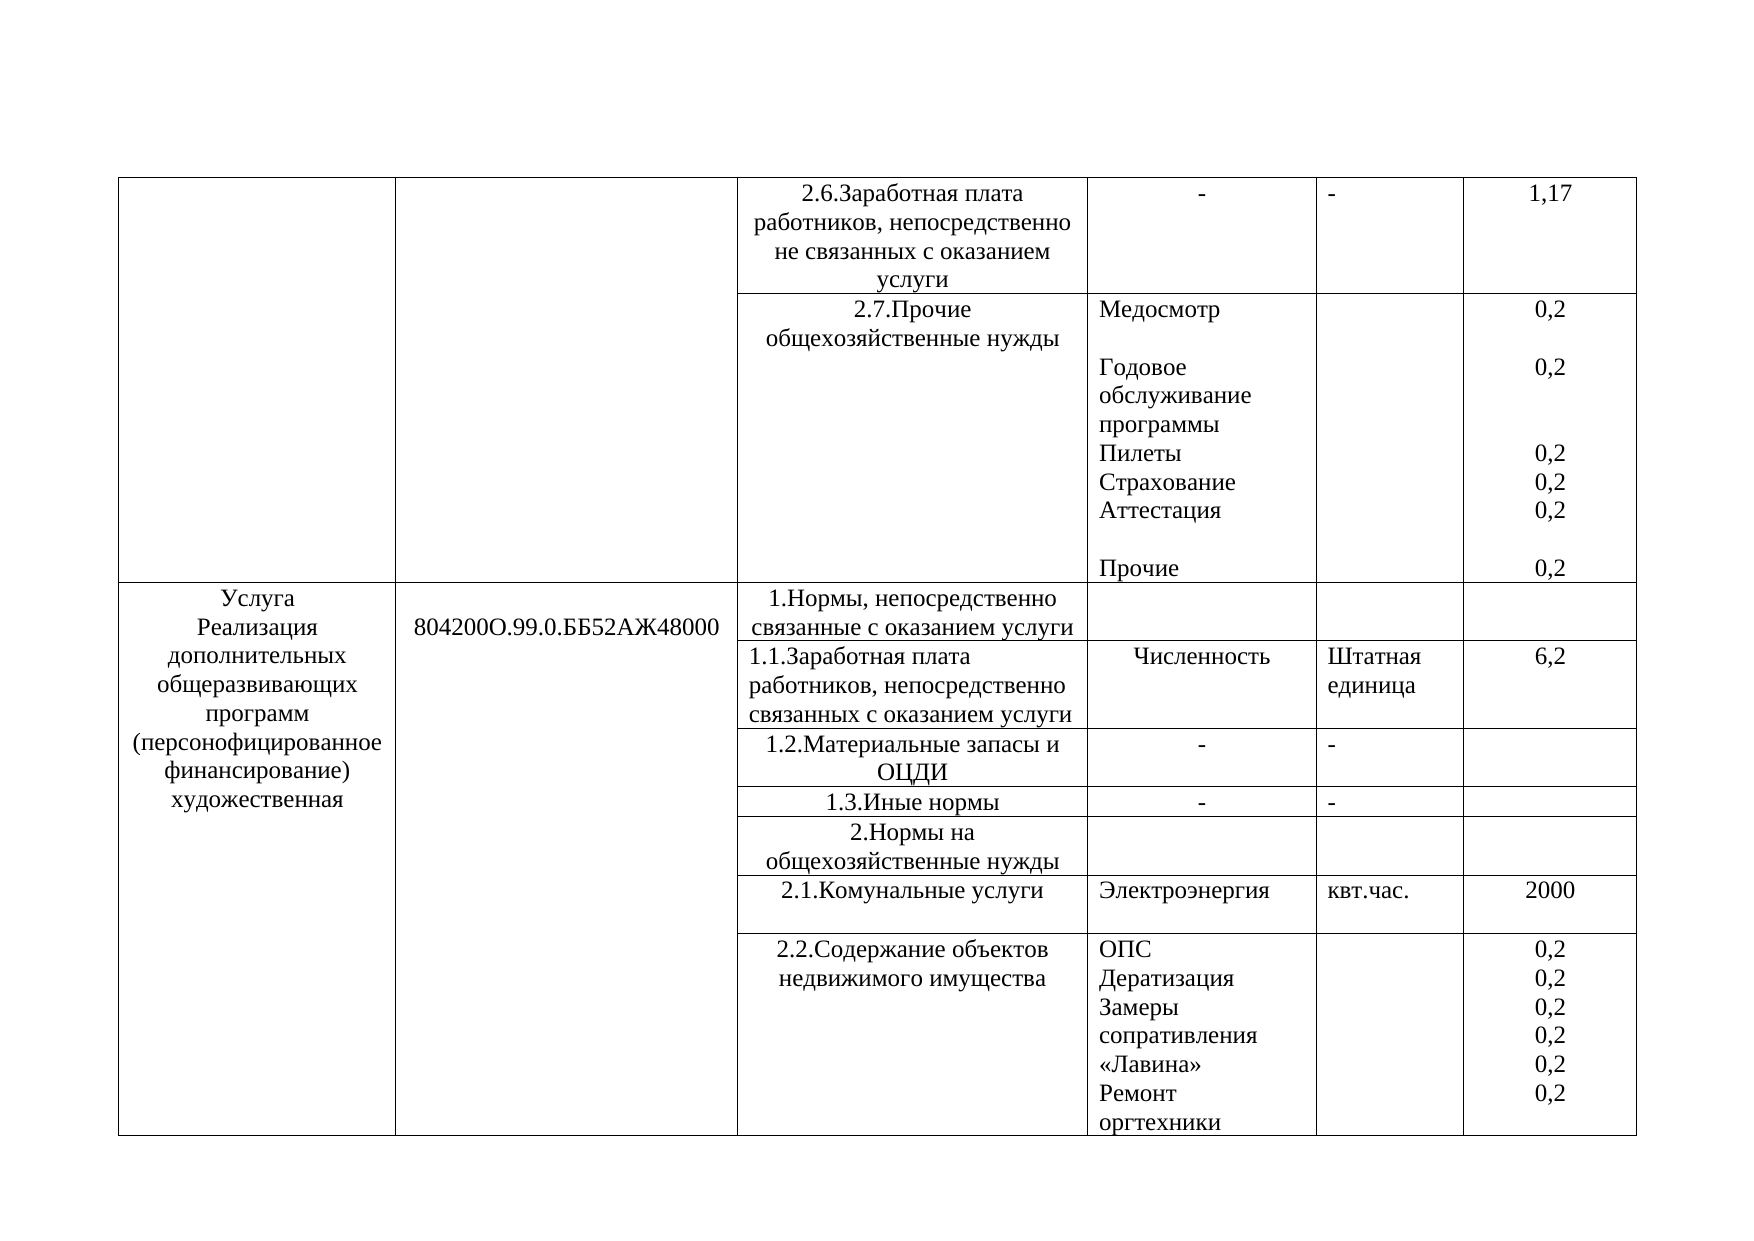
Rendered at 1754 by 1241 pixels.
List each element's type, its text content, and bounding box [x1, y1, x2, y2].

table_cell - [1088, 787, 1316, 816]
table_cell 1.3.Иные нормы [738, 787, 1087, 816]
table_cell - [1088, 729, 1316, 786]
table_cell - [1317, 729, 1463, 786]
table_cell - [1317, 178, 1463, 293]
table_cell 2.7.Прочие общехозяйственные нужды [738, 294, 1087, 582]
table_cell - [1088, 178, 1316, 293]
table_cell 2.6.Заработная плата работников, непосредственно не связанных с оказанием услуги [738, 178, 1087, 293]
table_cell 0,2 0,2 0,2 0,2 0,2 0,2 [1464, 294, 1636, 582]
table_cell [1088, 583, 1316, 640]
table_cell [1464, 934, 1636, 1135]
table_cell Медосмотр Годовое обслуживание программы Пилеты Страхование Аттестация Прочие [1088, 294, 1316, 582]
table_cell 804200О.99.0.ББ52АЖ48000 [396, 583, 737, 1135]
table_cell 1.1.Заработная плата работников, непосредственно связанных с оказанием услуги [738, 641, 1087, 728]
table_cell 1,17 [1464, 178, 1636, 293]
table_cell [1464, 583, 1636, 640]
table_cell 2.Нормы на общехозяйственные нужды [738, 817, 1087, 874]
table_cell 2000 [1464, 876, 1636, 933]
table_cell [1317, 817, 1463, 874]
table_cell 1.Нормы, непосредственно связанные с оказанием услуги [738, 583, 1087, 640]
table_cell 6,2 [1464, 641, 1636, 728]
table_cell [738, 934, 1087, 1135]
table_cell 1.2.Материальные запасы и ОЦДИ [738, 729, 1087, 786]
table_cell Услуга Реализация дополнительных общеразвивающих программ (персонофицированное финансирование) художественная [119, 583, 395, 1135]
table_cell [1317, 583, 1463, 640]
table_cell [1464, 729, 1636, 786]
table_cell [1088, 934, 1316, 1135]
table_cell [1317, 934, 1463, 1135]
table_cell - [1317, 787, 1463, 816]
table_cell [1464, 817, 1636, 874]
table_cell [1088, 817, 1316, 874]
table_cell [1464, 787, 1636, 816]
table_cell Штатная единица [1317, 641, 1463, 728]
table_cell Электроэнергия [1088, 876, 1316, 933]
table_cell Численность [1088, 641, 1316, 728]
table_cell квт.час. [1317, 876, 1463, 933]
table_cell [1317, 294, 1463, 582]
table_cell 2.1.Комунальные услуги [738, 876, 1087, 933]
